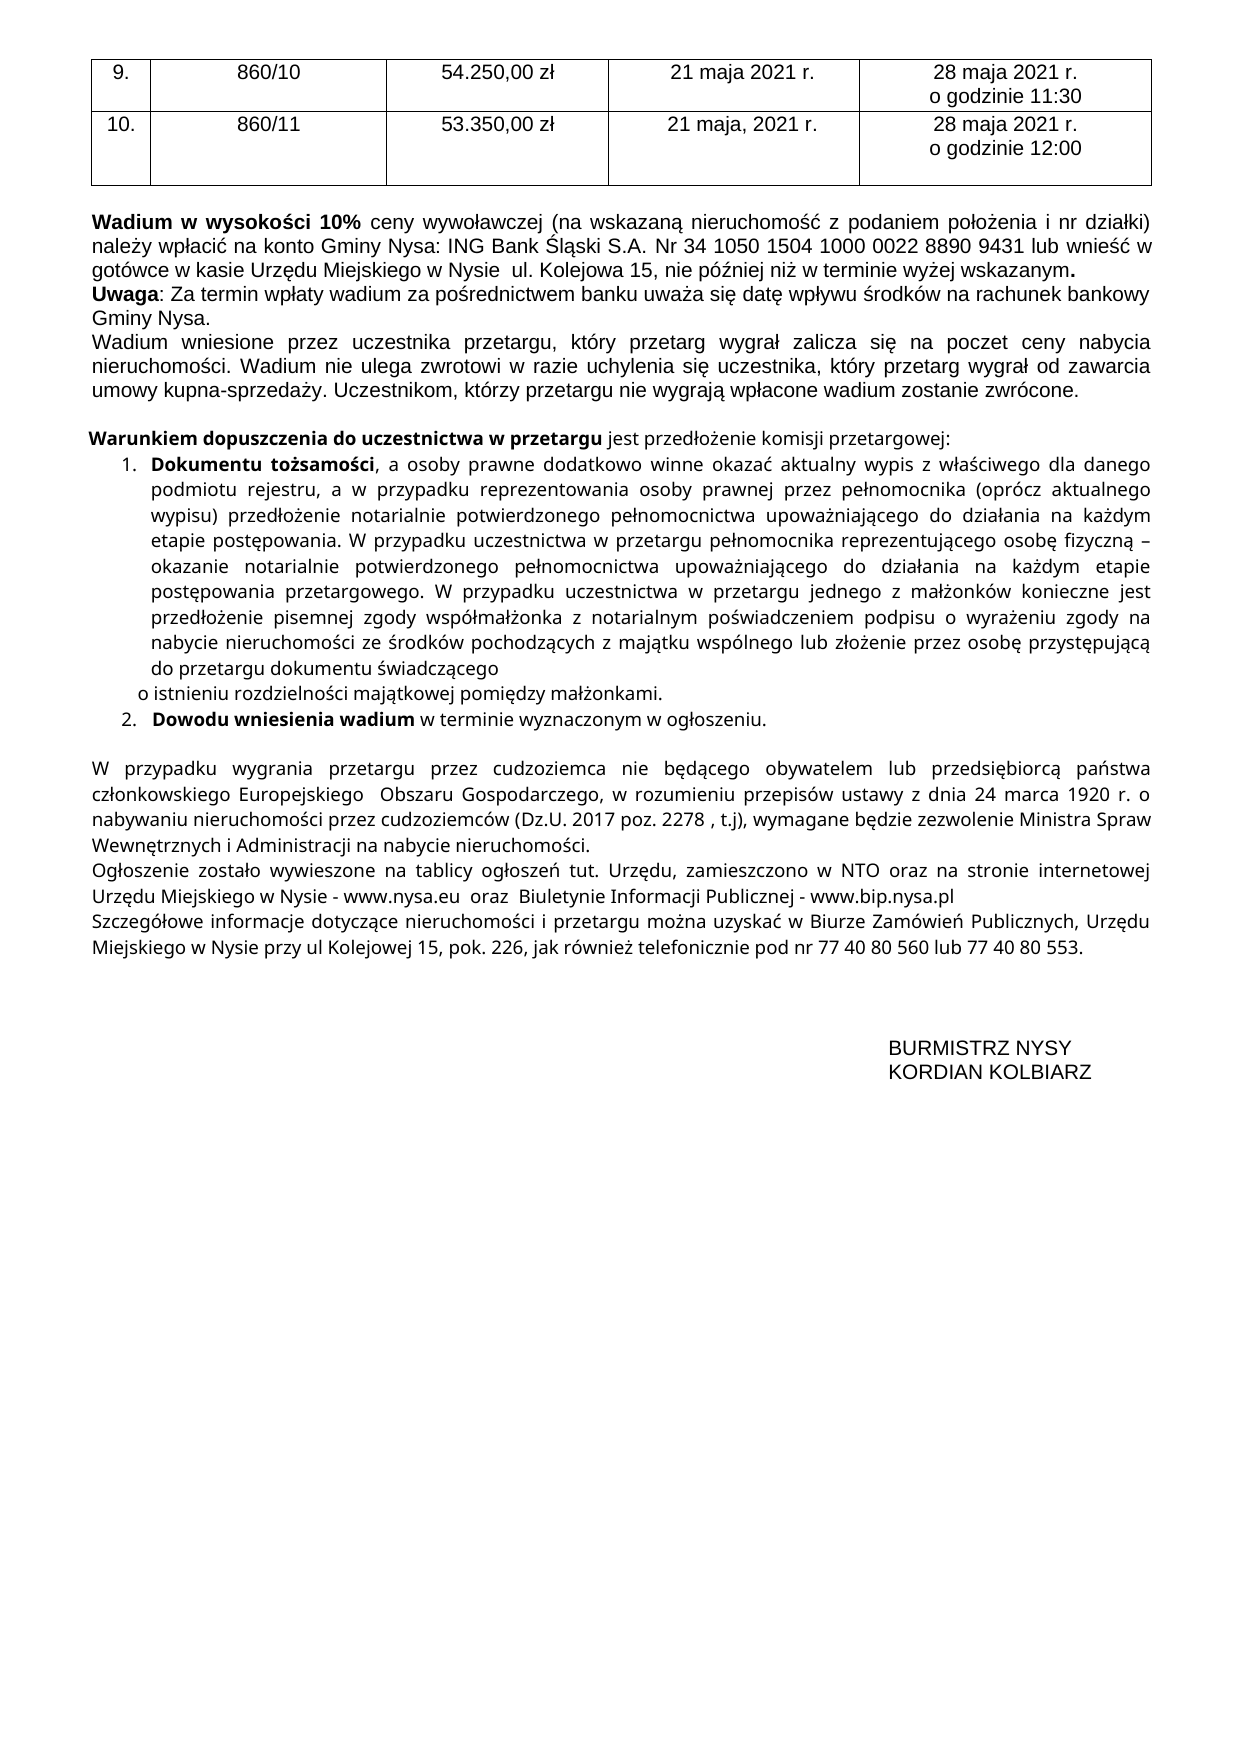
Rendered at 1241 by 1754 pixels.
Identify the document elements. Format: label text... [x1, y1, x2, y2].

table_cell 28 maja 2021 r. o godzinie 11:30 [860, 60, 1151, 111]
list Dowodu wniesienia wadium w terminie wyznaczonym w ogłoszeniu. [121, 706, 1152, 732]
table_cell 54.250,00 zł [387, 60, 608, 111]
text Ogłoszenie zostało wywieszone na tablicy ogłoszeń tut. Urzędu, zamieszczono w NTO oraz na stronie internetowej Urzędu Miejskiego w Nysie - www.nysa.eu oraz Biuletynie Informacji Publicznej - www.bip.nysa.pl [92, 858, 1152, 909]
text Uwaga: Za termin wpłaty wadium za pośrednictwem banku uważa się datę wpływu środków na rachunek bankowy Gminy Nysa. [92, 282, 1152, 329]
table_cell 53.350,00 zł [387, 112, 608, 185]
list Dokumentu tożsamości, a osoby prawne dodatkowo winne okazać aktualny wypis z właściwego dla danego podmiotu rejestru, a w przypadku reprezentowania osoby prawnej przez pełnomocnika (oprócz aktualnego wypisu) przedłożenie notarialnie potwierdzonego pełnomocnictwa upoważniającego do działania na każdym etapie postępowania. W przypadku uczestnictwa w przetargu pełnomocnika reprezentującego osobę fizyczną – okazanie notarialnie potwierdzonego pełnomocnictwa upoważniającego do działania na każdym etapie postępowania przetargowego. W przypadku uczestnictwa w przetargu jednego z małżonków konieczne jest przedłożenie pisemnej zgody współmałżonka z notarialnym poświadczeniem podpisu o wyrażeniu zgody na nabycie nieruchomości ze środków pochodzących z majątku wspólnego lub złożenie przez osobę przystępującą do przetargu dokumentu świadczącego [121, 451, 1152, 681]
text Warunkiem dopuszczenia do uczestnictwa w przetargu jest przedłożenie komisji przetargowej: [77, 425, 1152, 451]
table_cell 21 maja, 2021 r. [609, 112, 859, 185]
table_cell 10. [92, 112, 150, 185]
table_cell 21 maja 2021 r. [609, 60, 859, 111]
text Wadium w wysokości 10% ceny wywoławczej (na wskazaną nieruchomość z podaniem położenia i nr działki) należy wpłacić na konto Gminy Nysa: ING Bank Śląski S.A. Nr 34 1050 1504 1000 0022 8890 9431 lub wnieść w gotówce w kasie Urzędu Miejskiego w Nysie ul. Kolejowa 15, nie później niż w terminie wyżej wskazanym. [92, 210, 1152, 282]
text W przypadku wygrania przetargu przez cudzoziemca nie będącego obywatelem lub przedsiębiorcą państwa członkowskiego Europejskiego Obszaru Gospodarczego, w rozumieniu przepisów ustawy z dnia 24 marca 1920 r. o nabywaniu nieruchomości przez cudzoziemców (Dz.U. 2017 poz. 2278 , t.j), wymagane będzie zezwolenie Ministra Spraw Wewnętrznych i Administracji na nabycie nieruchomości. [92, 756, 1152, 858]
text o istnieniu rozdzielności majątkowej pomiędzy małżonkami. [84, 681, 1152, 706]
table_cell 860/10 [151, 60, 386, 111]
text Szczegółowe informacje dotyczące nieruchomości i przetargu można uzyskać w Biurze Zamówień Publicznych, Urzędu Miejskiego w Nysie przy ul Kolejowej 15, pok. 226, jak również telefonicznie pod nr 77 40 80 560 lub 77 40 80 553. [92, 909, 1152, 960]
table_cell 860/11 [151, 112, 386, 185]
text BURMISTRZ NYSY [92, 1036, 1152, 1060]
table_cell 28 maja 2021 r. o godzinie 12:00 [860, 112, 1151, 185]
text Wadium wniesione przez uczestnika przetargu, który przetarg wygrał zalicza się na poczet ceny nabycia nieruchomości. Wadium nie ulega zwrotowi w razie uchylenia się uczestnika, który przetarg wygrał od zawarcia umowy kupna-sprzedaży. Uczestnikom, którzy przetargu nie wygrają wpłacone wadium zostanie zwrócone. [92, 329, 1152, 401]
table_cell 9. [92, 60, 150, 111]
text KORDIAN KOLBIARZ [92, 1060, 1152, 1084]
